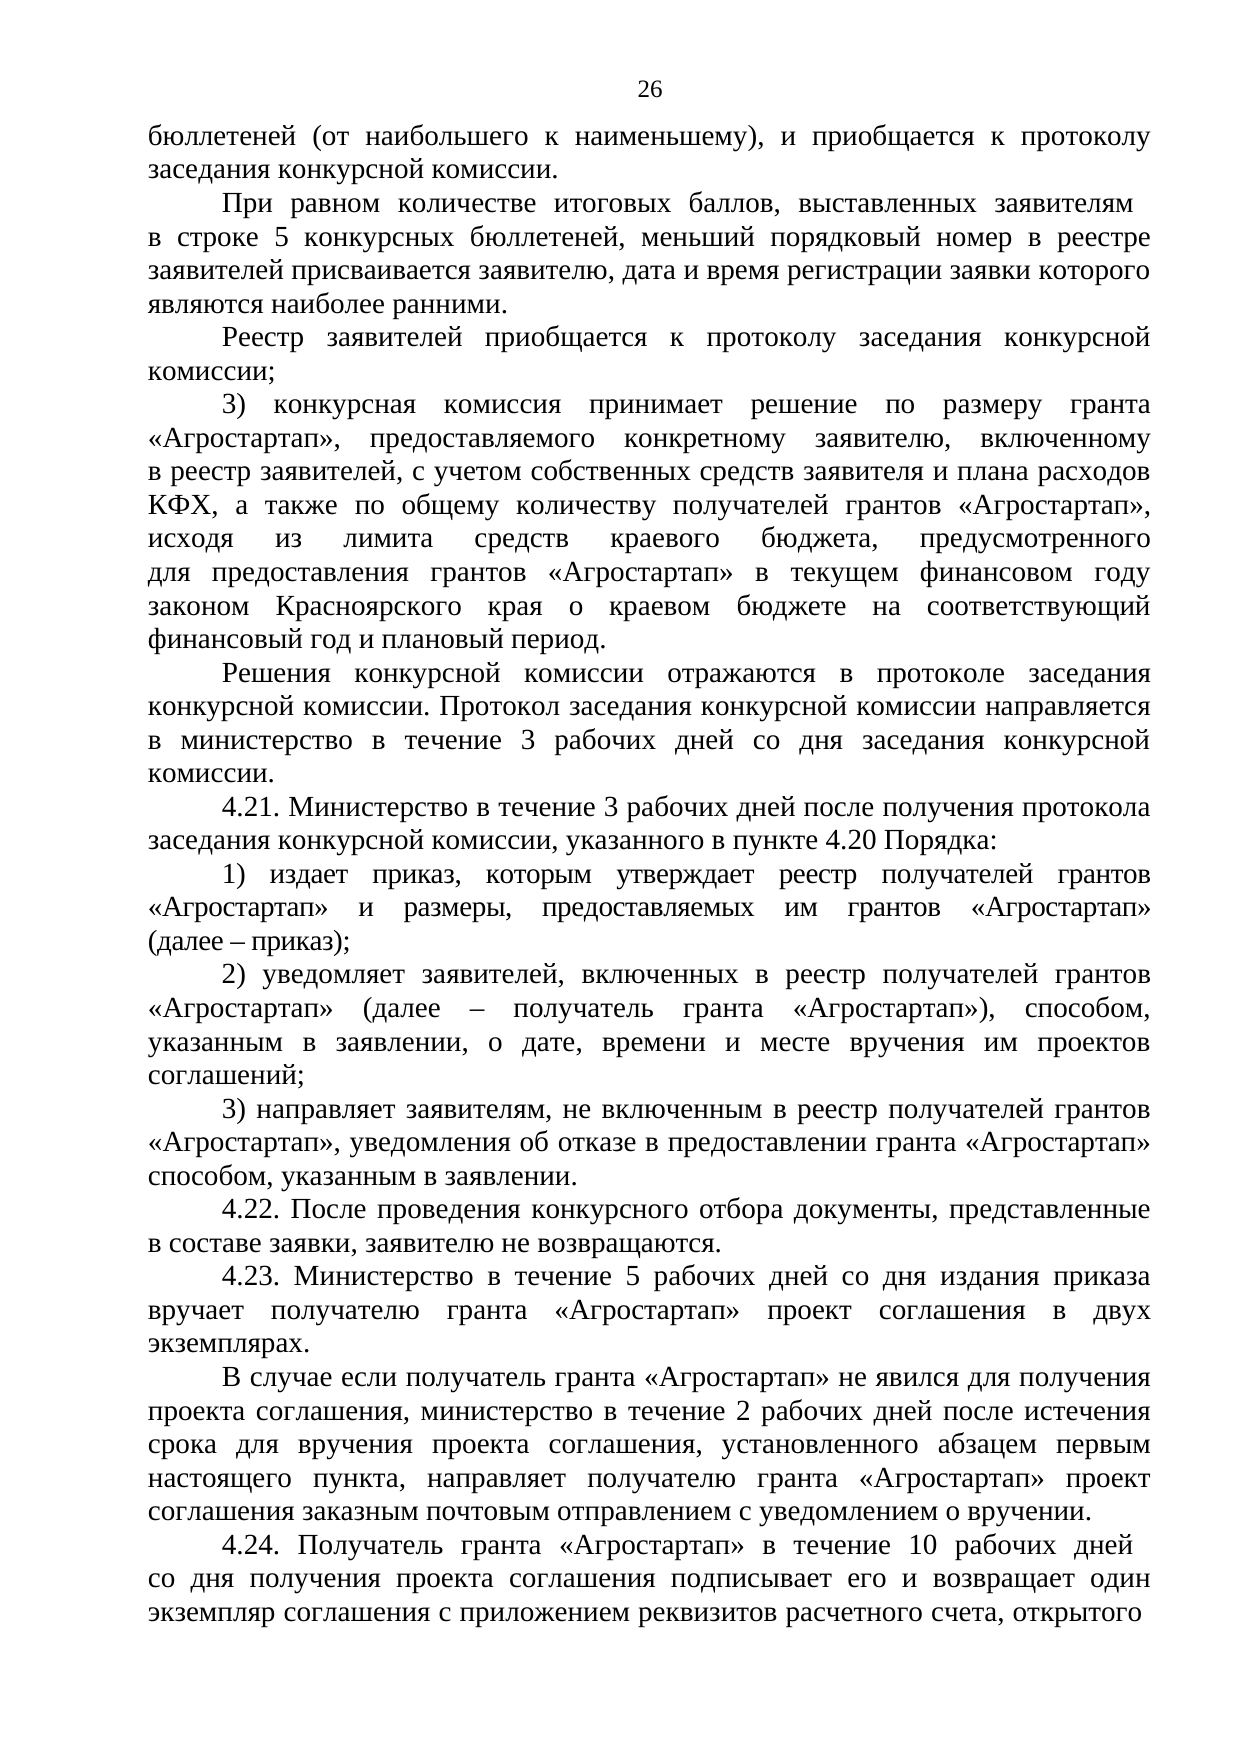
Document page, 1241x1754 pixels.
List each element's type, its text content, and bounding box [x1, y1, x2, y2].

text Реестр заявителей приобщается к протоколу заседания конкурсной комиссии; [148, 319, 1152, 386]
text 4.22. После проведения конкурсного отбора документы, представленные в составе заявки, заявителю не возвращаются. [148, 1191, 1152, 1258]
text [148, 1527, 1152, 1627]
text В случае если получатель гранта «Агростартап» не явился для получения проекта соглашения, министерство в течение 2 рабочих дней после истечения срока для вручения проекта соглашения, установленного абзацем первым настоящего пункта, направляет получателю гранта «Агростартап» проект соглашения заказным почтовым отправлением с уведомлением о вручении. [148, 1359, 1152, 1527]
text 1) издает приказ, которым утверждает реестр получателей грантов «Агростартап» и размеры, предоставляемых им грантов «Агростартап» (далее – приказ); [148, 856, 1152, 957]
text Решения конкурсной комиссии отражаются в протоколе заседания конкурсной комиссии. Протокол заседания конкурсной комиссии направляется в министерство в течение 3 рабочих дней со дня заседания конкурсной комиссии. [148, 655, 1152, 789]
text 4.21. Министерство в течение 3 рабочих дней после получения протокола заседания конкурсной комиссии, указанного в пункте 4.20 Порядка: [148, 789, 1152, 856]
text 3) направляет заявителям, не включенным в реестр получателей грантов «Агростартап», уведомления об отказе в предоставлении гранта «Агростартап» способом, указанным в заявлении. [148, 1091, 1152, 1191]
text 3) конкурсная комиссия принимает решение по размеру гранта «Агростартап», предоставляемого конкретному заявителю, включенному в реестр заявителей, с учетом собственных средств заявителя и плана расходов КФХ, а также по общему количеству получателей грантов «Агростартап», исходя из лимита средств краевого бюджета, предусмотренного для предоставления грантов «Агростартап» в текущем финансовом году законом Красноярского края о краевом бюджете на соответствующий финансовый год и плановый период. [148, 386, 1152, 655]
text 2) уведомляет заявителей, включенных в реестр получателей грантов «Агростартап» (далее – получатель гранта «Агростартап»), способом, указанным в заявлении, о дате, времени и месте вручения им проектов соглашений; [148, 957, 1152, 1091]
text 4.23. Министерство в течение 5 рабочих дней со дня издания приказа вручает получателю гранта «Агростартап» проект соглашения в двух экземплярах. [148, 1258, 1152, 1359]
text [148, 118, 1152, 185]
text При равном количестве итоговых баллов, выставленных заявителям в строке 5 конкурсных бюллетеней, меньший порядковый номер в реестре заявителей присваивается заявителю, дата и время регистрации заявки которого являются наиболее ранними. [148, 185, 1152, 319]
